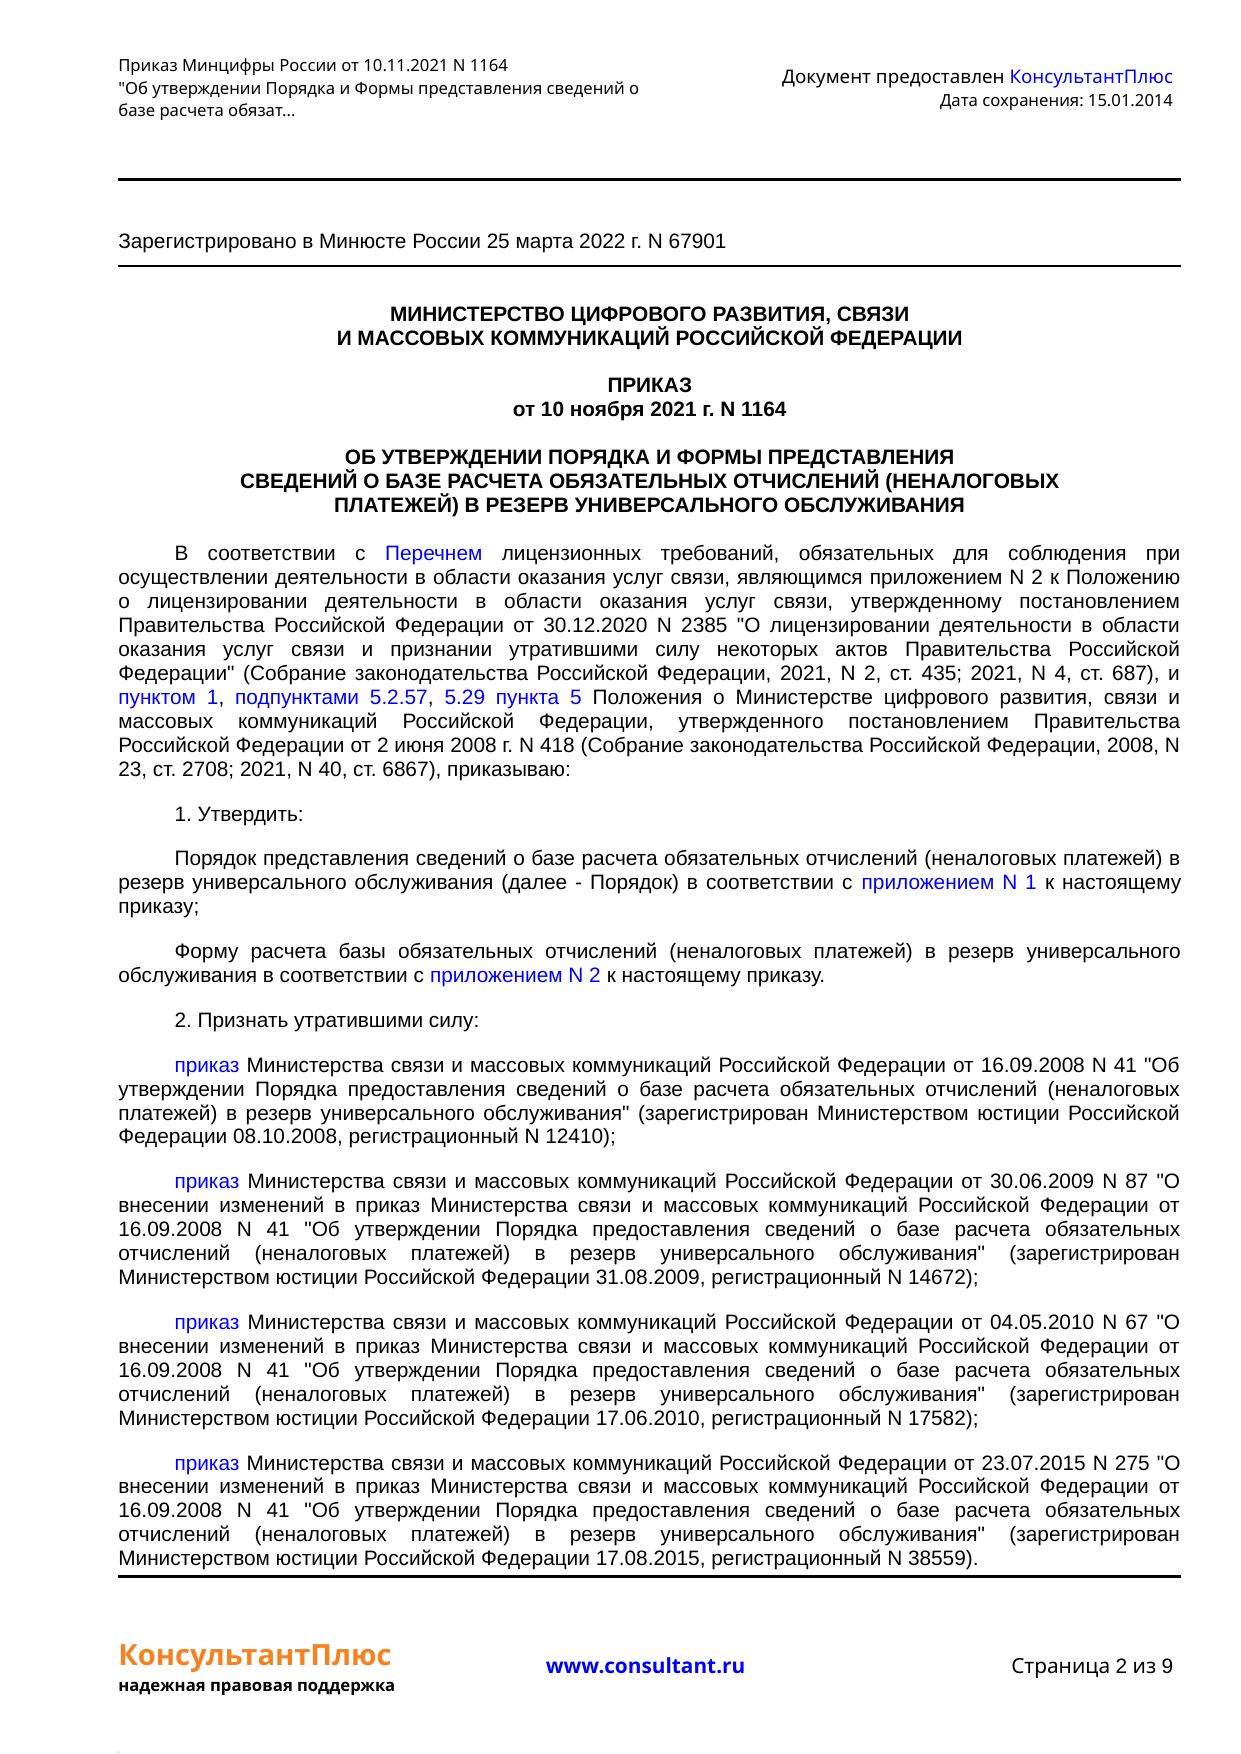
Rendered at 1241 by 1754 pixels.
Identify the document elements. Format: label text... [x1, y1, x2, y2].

title ОБ УТВЕРЖДЕНИИ ПОРЯДКА И ФОРМЫ ПРЕДСТАВЛЕНИЯ [118, 445, 1181, 469]
text приказ Министерства связи и массовых коммуникаций Российской Федерации от 23.07.2015 N 275 "О внесении изменений в приказ Министерства связи и массовых коммуникаций Российской Федерации от 16.09.2008 N 41 "Об утверждении Порядка предоставления сведений о базе расчета обязательных отчислений (неналоговых платежей) в резерв универсального обслуживания" (зарегистрирован Министерством юстиции Российской Федерации 17.08.2015, регистрационный N 38559). [118, 1450, 1181, 1570]
text приказ Министерства связи и массовых коммуникаций Российской Федерации от 16.09.2008 N 41 "Об утверждении Порядка предоставления сведений о базе расчета обязательных отчислений (неналоговых платежей) в резерв универсального обслуживания" (зарегистрирован Министерством юстиции Российской Федерации 08.10.2008, регистрационный N 12410); [118, 1052, 1181, 1148]
title И МАССОВЫХ КОММУНИКАЦИЙ РОССИЙСКОЙ ФЕДЕРАЦИИ [118, 325, 1181, 349]
text Порядок представления сведений о базе расчета обязательных отчислений (неналоговых платежей) в резерв универсального обслуживания (далее - Порядок) в соответствии с приложением N 1 к настоящему приказу; [118, 846, 1181, 918]
text Зарегистрировано в Минюсте России 25 марта 2022 г. N 67901 [118, 229, 1181, 253]
text приказ Министерства связи и массовых коммуникаций Российской Федерации от 30.06.2009 N 87 "О внесении изменений в приказ Министерства связи и массовых коммуникаций Российской Федерации от 16.09.2008 N 41 "Об утверждении Порядка предоставления сведений о базе расчета обязательных отчислений (неналоговых платежей) в резерв универсального обслуживания" (зарегистрирован Министерством юстиции Российской Федерации 31.08.2009, регистрационный N 14672); [118, 1169, 1181, 1289]
title ПРИКАЗ [118, 373, 1181, 397]
text 1. Утвердить: [118, 801, 1181, 825]
title МИНИСТЕРСТВО ЦИФРОВОГО РАЗВИТИЯ, СВЯЗИ [118, 301, 1181, 325]
title СВЕДЕНИЙ О БАЗЕ РАСЧЕТА ОБЯЗАТЕЛЬНЫХ ОТЧИСЛЕНИЙ (НЕНАЛОГОВЫХ [118, 469, 1181, 493]
text В соответствии с Перечнем лицензионных требований, обязательных для соблюдения при осуществлении деятельности в области оказания услуг связи, являющимся приложением N 2 к Положению о лицензировании деятельности в области оказания услуг связи, утвержденному постановлением Правительства Российской Федерации от 30.12.2020 N 2385 "О лицензировании деятельности в области оказания услуг связи и признании утратившими силу некоторых актов Правительства Российской Федерации" (Собрание законодательства Российской Федерации, 2021, N 2, ст. 435; 2021, N 4, ст. 687), и пунктом 1, подпунктами 5.2.57, 5.29 пункта 5 Положения о Министерстве цифрового развития, связи и массовых коммуникаций Российской Федерации, утвержденного постановлением Правительства Российской Федерации от 2 июня 2008 г. N 418 (Собрание законодательства Российской Федерации, 2008, N 23, ст. 2708; 2021, N 40, ст. 6867), приказываю: [118, 541, 1181, 781]
text 2. Признать утратившими силу: [118, 1008, 1181, 1032]
title от 10 ноября 2021 г. N 1164 [118, 397, 1181, 421]
text Форму расчета базы обязательных отчислений (неналоговых платежей) в резерв универсального обслуживания в соответствии с приложением N 2 к настоящему приказу. [118, 939, 1181, 987]
text приказ Министерства связи и массовых коммуникаций Российской Федерации от 04.05.2010 N 67 "О внесении изменений в приказ Министерства связи и массовых коммуникаций Российской Федерации от 16.09.2008 N 41 "Об утверждении Порядка предоставления сведений о базе расчета обязательных отчислений (неналоговых платежей) в резерв универсального обслуживания" (зарегистрирован Министерством юстиции Российской Федерации 17.06.2010, регистрационный N 17582); [118, 1310, 1181, 1429]
title ПЛАТЕЖЕЙ) В РЕЗЕРВ УНИВЕРСАЛЬНОГО ОБСЛУЖИВАНИЯ [118, 493, 1181, 517]
